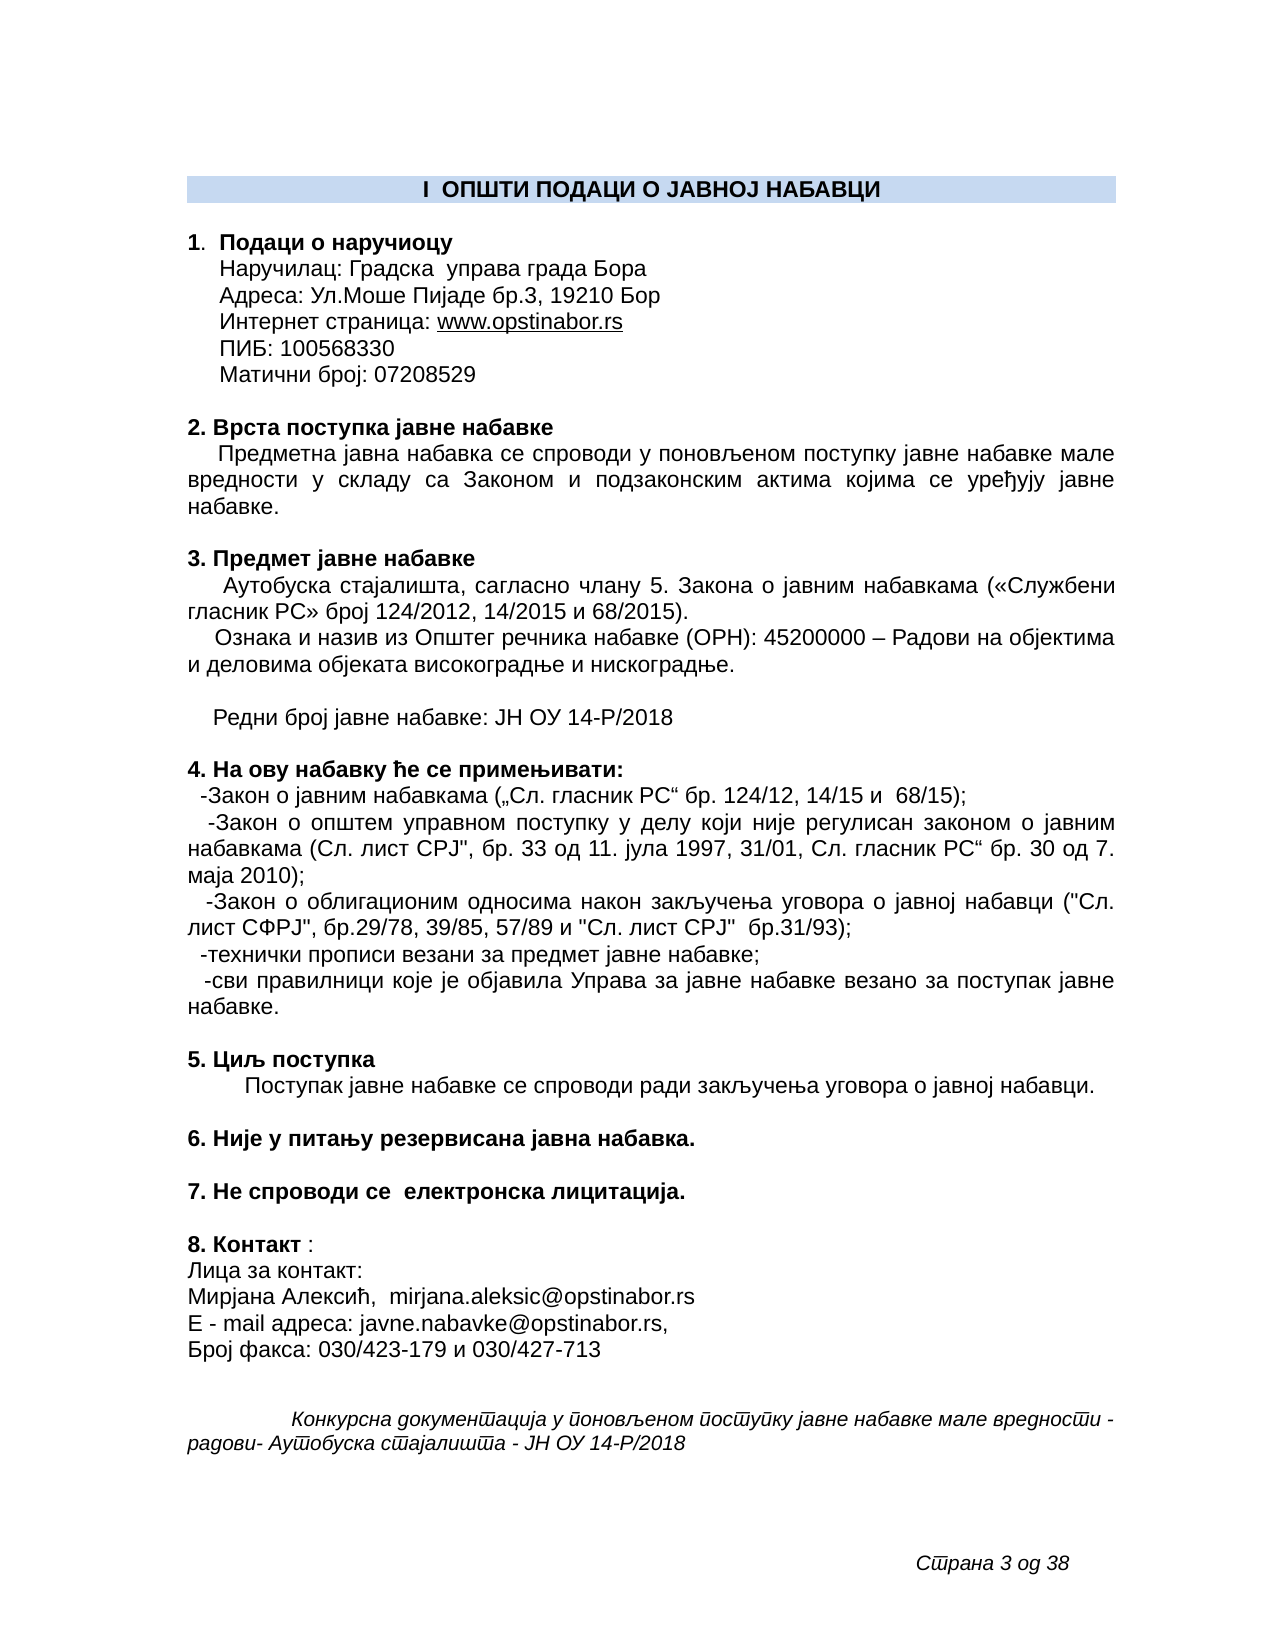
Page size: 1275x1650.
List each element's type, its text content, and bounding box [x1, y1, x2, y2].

text 7. Не спроводи се електронска лицитација. [187, 1178, 1116, 1204]
text Адреса: Ул.Моше Пијаде бр.3, 19210 Бор [187, 282, 1116, 308]
text Поступак јавне набавке се спроводи ради закључења уговора о јавној набавци. [187, 1072, 1116, 1099]
text 3. Предмет јавне набавке [187, 545, 1116, 572]
text Интернет страница: www.opstinabor.rs [187, 308, 1116, 334]
text Е - mail адреса: javne.nabavke@opstinabor.rs, [187, 1309, 1116, 1336]
text Аутобуска стајалишта, сагласно члану 5. Закона о јавним набавкама («Службени гласник РС» број 124/2012, 14/2015 и 68/2015). [187, 572, 1116, 624]
text Ознака и назив из Општег речника набавке (ОРН): 45200000 – Радови на објектима и деловима објеката високоградње и нискоградње. [187, 624, 1116, 677]
text Мирјана Алексић, mirjana.aleksic@opstinabor.rs [187, 1283, 1116, 1309]
text -Закон о општем управном поступку у делу који није регулисан законом о јавним набавкама (Сл. лист СРЈ", бр. 33 oд 11. јула 1997, 31/01, Сл. гласник РС“ бр. 30 од 7. маја 2010); [187, 809, 1116, 888]
text Број факса: 030/423-179 и 030/427-713 [187, 1336, 1116, 1362]
text -сви правилници које је објавилa Управа за јавне набавке везано за поступак јавне набавке. [187, 967, 1116, 1020]
text Редни број јавне набавке: ЈН ОУ 14-Р/2018 [187, 703, 1116, 730]
text Наручилац: Градска управа града Бора [187, 255, 1116, 282]
text -Закон о јавним набавкама („Сл. гласник РС“ бр. 124/12, 14/15 и 68/15); [187, 782, 1116, 809]
text 4. На ову набавку ће се примењивати: [187, 756, 1116, 782]
text -технички прописи везани за предмет јавне набавке; [187, 941, 1116, 967]
text Предметна јавна набавка се спроводи у поновљеном поступку јавне набавке мале вредности у складу са Законом и подзаконским актима којима се уређују јавне набавке. [187, 440, 1116, 519]
text Лица за контакт: [187, 1257, 1116, 1283]
text 8. Контакт : [187, 1231, 1116, 1257]
text 1. Подаци о наручиоцу [187, 229, 1116, 255]
text ПИБ: 100568330 [187, 334, 1116, 361]
text I ОПШТИ ПОДАЦИ О ЈАВНОЈ НАБАВЦИ [187, 176, 1116, 203]
text 5. Циљ поступка [187, 1046, 1116, 1072]
text 2. Врста поступка јавне набавке [187, 413, 1116, 440]
text -Закон о облигационим односима након закључења уговора о јавној набавци ("Сл. лист СФРЈ", бр.29/78, 39/85, 57/89 и "Сл. лист СРЈ" бр.31/93); [187, 888, 1116, 941]
text 6. Није у питању резервисана јавна набавка. [187, 1125, 1116, 1151]
text Матични број: 07208529 [187, 361, 1116, 387]
